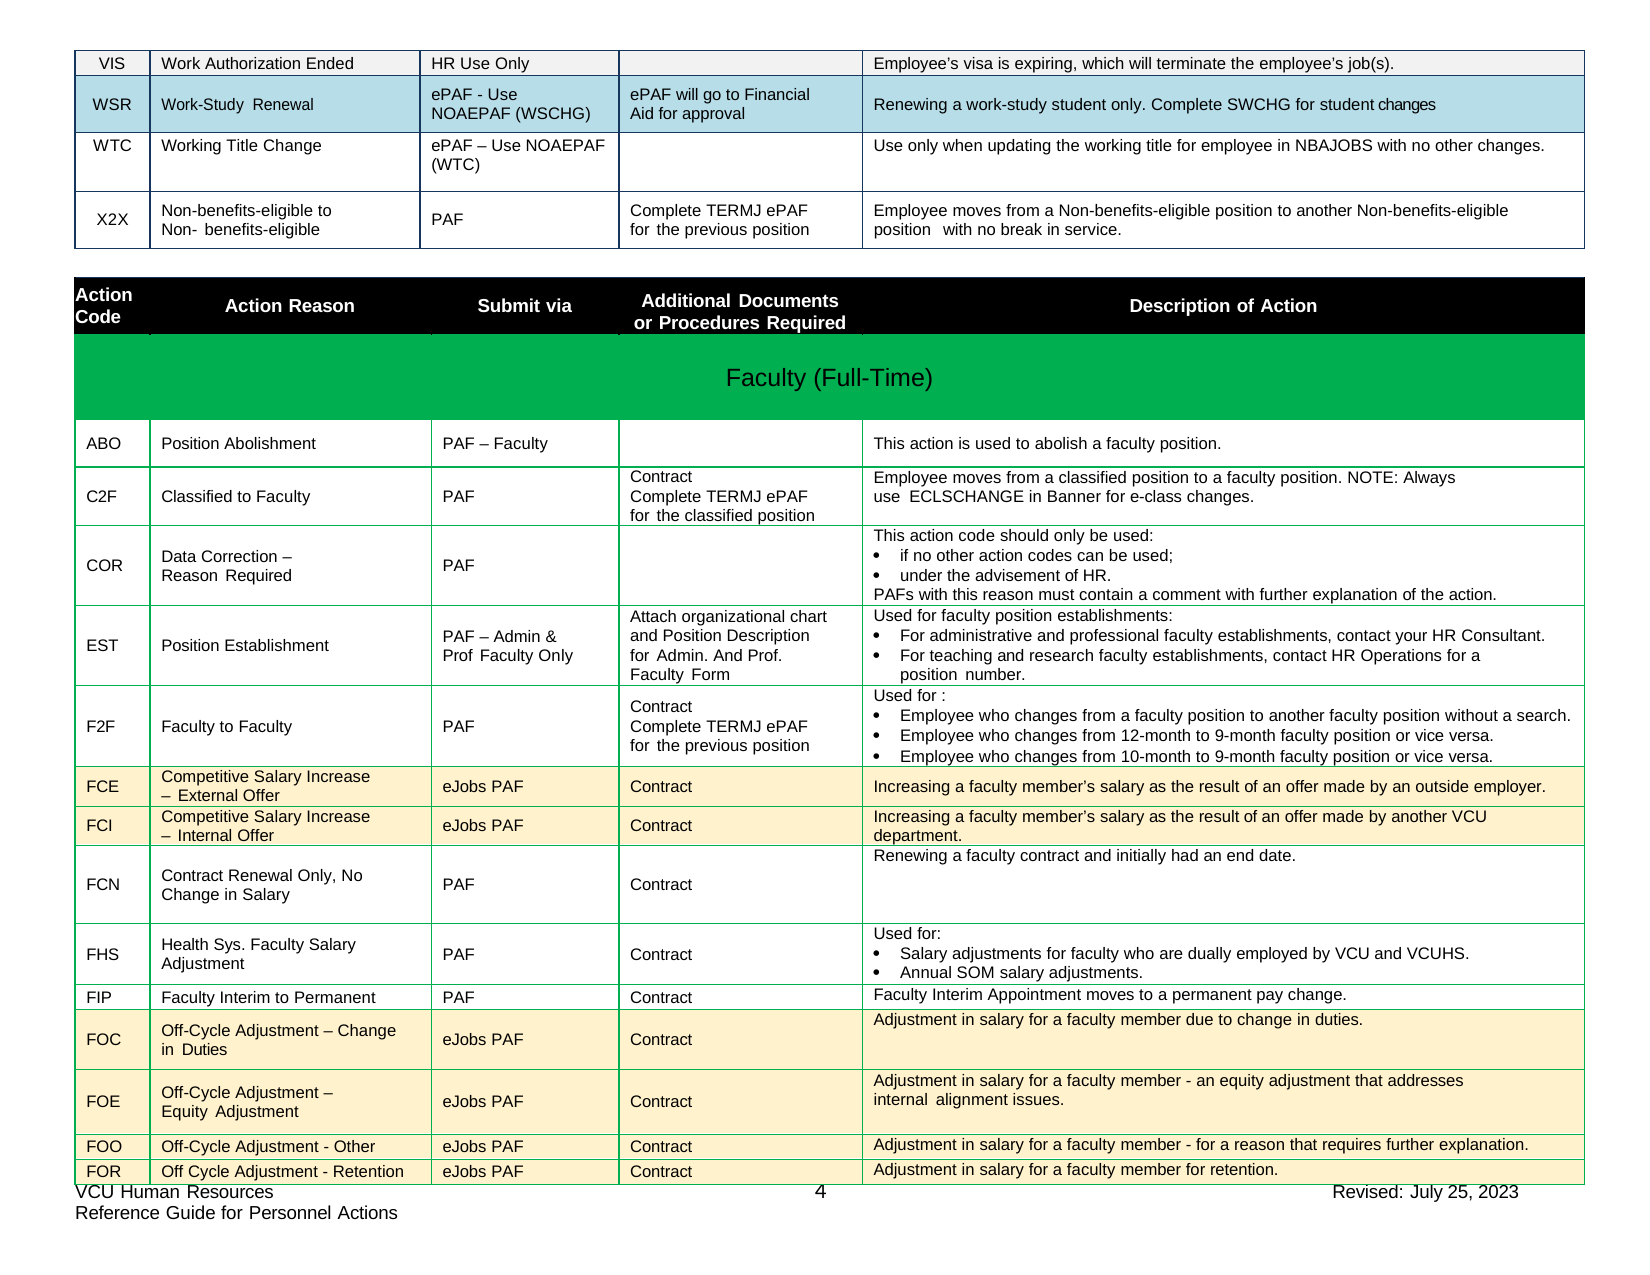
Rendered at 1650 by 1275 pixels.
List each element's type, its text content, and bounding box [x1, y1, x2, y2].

table_cell WTC [76, 133, 149, 191]
table_cell Used for faculty position establishments: For administrative and professional faculty establishments, contact your HR Consultant. For teaching and research faculty establishments, contact HR Operations for a position number. [863, 606, 1584, 685]
table_cell Data Correction – Reason Required [151, 526, 431, 605]
table_cell eJobs PAF [432, 1010, 618, 1069]
table_cell eJobs PAF [432, 1070, 618, 1133]
table_cell FCN [76, 846, 149, 923]
table_cell FOE [76, 1070, 149, 1133]
table_cell Off Cycle Adjustment - Retention [151, 1160, 431, 1184]
table_cell Contract [620, 1135, 862, 1158]
table_cell Non-benefits-eligible to Non- benefits-eligible [151, 192, 419, 248]
table_cell Employee moves from a classified position to a faculty position. NOTE: Always use ECLSCHANGE in Banner for e-class changes. [863, 468, 1584, 525]
table_cell Renewing a work-study student only. Complete SWCHG for student changes [863, 76, 1584, 132]
table_cell FCI [76, 807, 149, 844]
table_cell ePAF – Use NOAEPAF (WTC) [421, 133, 618, 191]
table_cell Off-Cycle Adjustment – Change in Duties [151, 1010, 431, 1069]
table_cell Classified to Faculty [151, 468, 431, 525]
table_header [620, 51, 862, 75]
table_cell Contract [620, 1070, 862, 1133]
table_header Work Authorization Ended [151, 51, 419, 75]
table_cell Health Sys. Faculty Salary Adjustment [151, 924, 431, 984]
table_cell PAF [432, 686, 618, 766]
table_cell Used for : Employee who changes from a faculty position to another faculty position without a search. Employee who changes from 12-month to 9-month faculty position or vice versa. Employee who changes from 10-month to 9-month faculty position or vice versa. [863, 686, 1584, 766]
table_cell Adjustment in salary for a faculty member due to change in duties. [863, 1010, 1584, 1069]
table_cell Attach organizational chart and Position Description for Admin. And Prof. Faculty Form [620, 606, 862, 685]
table_cell FOR [76, 1160, 149, 1184]
table_cell PAF [432, 526, 618, 605]
table_cell WSR [76, 76, 149, 132]
table_cell FOC [76, 1010, 149, 1069]
table_cell eJobs PAF [432, 807, 618, 844]
table_header Submit via [432, 278, 618, 334]
table_cell Work-Study Renewal [151, 76, 419, 132]
table_cell eJobs PAF [432, 767, 618, 806]
table_cell COR [76, 526, 149, 605]
table_cell [620, 133, 862, 191]
table_header VIS [76, 51, 149, 75]
table_cell Renewing a faculty contract and initially had an end date. [863, 846, 1584, 923]
table_cell Contract [620, 985, 862, 1009]
table_cell X2X [76, 192, 149, 248]
table_cell Faculty Interim to Permanent [151, 985, 431, 1009]
table_cell Position Establishment [151, 606, 431, 685]
table_cell Faculty to Faculty [151, 686, 431, 766]
table_cell ePAF will go to Financial Aid for approval [620, 76, 862, 132]
table_cell Contract [620, 767, 862, 806]
table_header Description of Action [863, 278, 1584, 334]
table_cell eJobs PAF [432, 1135, 618, 1158]
table_cell PAF [432, 985, 618, 1009]
table_cell C2F [76, 468, 149, 525]
table_cell Contract Complete TERMJ ePAF for the previous position [620, 686, 862, 766]
table_header Employee’s visa is expiring, which will terminate the employee’s job(s). [863, 51, 1584, 75]
table_cell EST [76, 606, 149, 685]
table_cell Contract [620, 807, 862, 844]
table_cell Off-Cycle Adjustment – Equity Adjustment [151, 1070, 431, 1133]
table_cell Working Title Change [151, 133, 419, 191]
table_cell ePAF - Use NOAEPAF (WSCHG) [421, 76, 618, 132]
table_cell PAF [421, 192, 618, 248]
table_cell Contract [620, 1160, 862, 1184]
table_cell Faculty Interim Appointment moves to a permanent pay change. [863, 985, 1584, 1009]
table_cell ABO [76, 420, 149, 466]
table_cell Contract [620, 924, 862, 984]
table_cell Contract Complete TERMJ ePAF for the classified position [620, 468, 862, 525]
table_cell Increasing a faculty member’s salary as the result of an offer made by another VCU department. [863, 807, 1584, 844]
table_cell PAF – Admin & Prof Faculty Only [432, 606, 618, 685]
table_cell F2F [76, 686, 149, 766]
table_cell FIP [76, 985, 149, 1009]
table_cell Faculty (Full-Time) [76, 335, 1584, 419]
table_cell FHS [76, 924, 149, 984]
table_cell Off-Cycle Adjustment - Other [151, 1135, 431, 1158]
table_cell Contract [620, 846, 862, 923]
table_cell Contract Renewal Only, No Change in Salary [151, 846, 431, 923]
table_header Additional Documents or Procedures Required [620, 278, 862, 334]
table_cell This action is used to abolish a faculty position. [863, 420, 1584, 466]
table_cell Contract [620, 1010, 862, 1069]
table_header Action Reason [151, 278, 431, 334]
table_cell Adjustment in salary for a faculty member for retention. [863, 1160, 1584, 1184]
table_cell PAF – Faculty [432, 420, 618, 466]
table_cell Increasing a faculty member’s salary as the result of an offer made by an outside employer. [863, 767, 1584, 806]
table_cell [620, 526, 862, 605]
table_header HR Use Only [421, 51, 618, 75]
table_cell eJobs PAF [432, 1160, 618, 1184]
table_header Action Code [76, 278, 149, 334]
table_cell Position Abolishment [151, 420, 431, 466]
table_cell PAF [432, 924, 618, 984]
table_cell Adjustment in salary for a faculty member - an equity adjustment that addresses internal alignment issues. [863, 1070, 1584, 1133]
table_cell This action code should only be used: if no other action codes can be used; under the advisement of HR. PAFs with this reason must contain a comment with further explanation of the action. [863, 526, 1584, 605]
table_cell Competitive Salary Increase – Internal Offer [151, 807, 431, 844]
table_cell Use only when updating the working title for employee in NBAJOBS with no other changes. [863, 133, 1584, 191]
table_cell PAF [432, 846, 618, 923]
table_cell Complete TERMJ ePAF for the previous position [620, 192, 862, 248]
table_cell FOO [76, 1135, 149, 1158]
table_cell Employee moves from a Non-benefits-eligible position to another Non-benefits-eligible position with no break in service. [863, 192, 1584, 248]
table_cell Used for: Salary adjustments for faculty who are dually employed by VCU and VCUHS. Annual SOM salary adjustments. [863, 924, 1584, 984]
table_cell Competitive Salary Increase – External Offer [151, 767, 431, 806]
table_cell Adjustment in salary for a faculty member - for a reason that requires further explanation. [863, 1135, 1584, 1158]
table_cell FCE [76, 767, 149, 806]
table_cell [620, 420, 862, 466]
table_cell PAF [432, 468, 618, 525]
